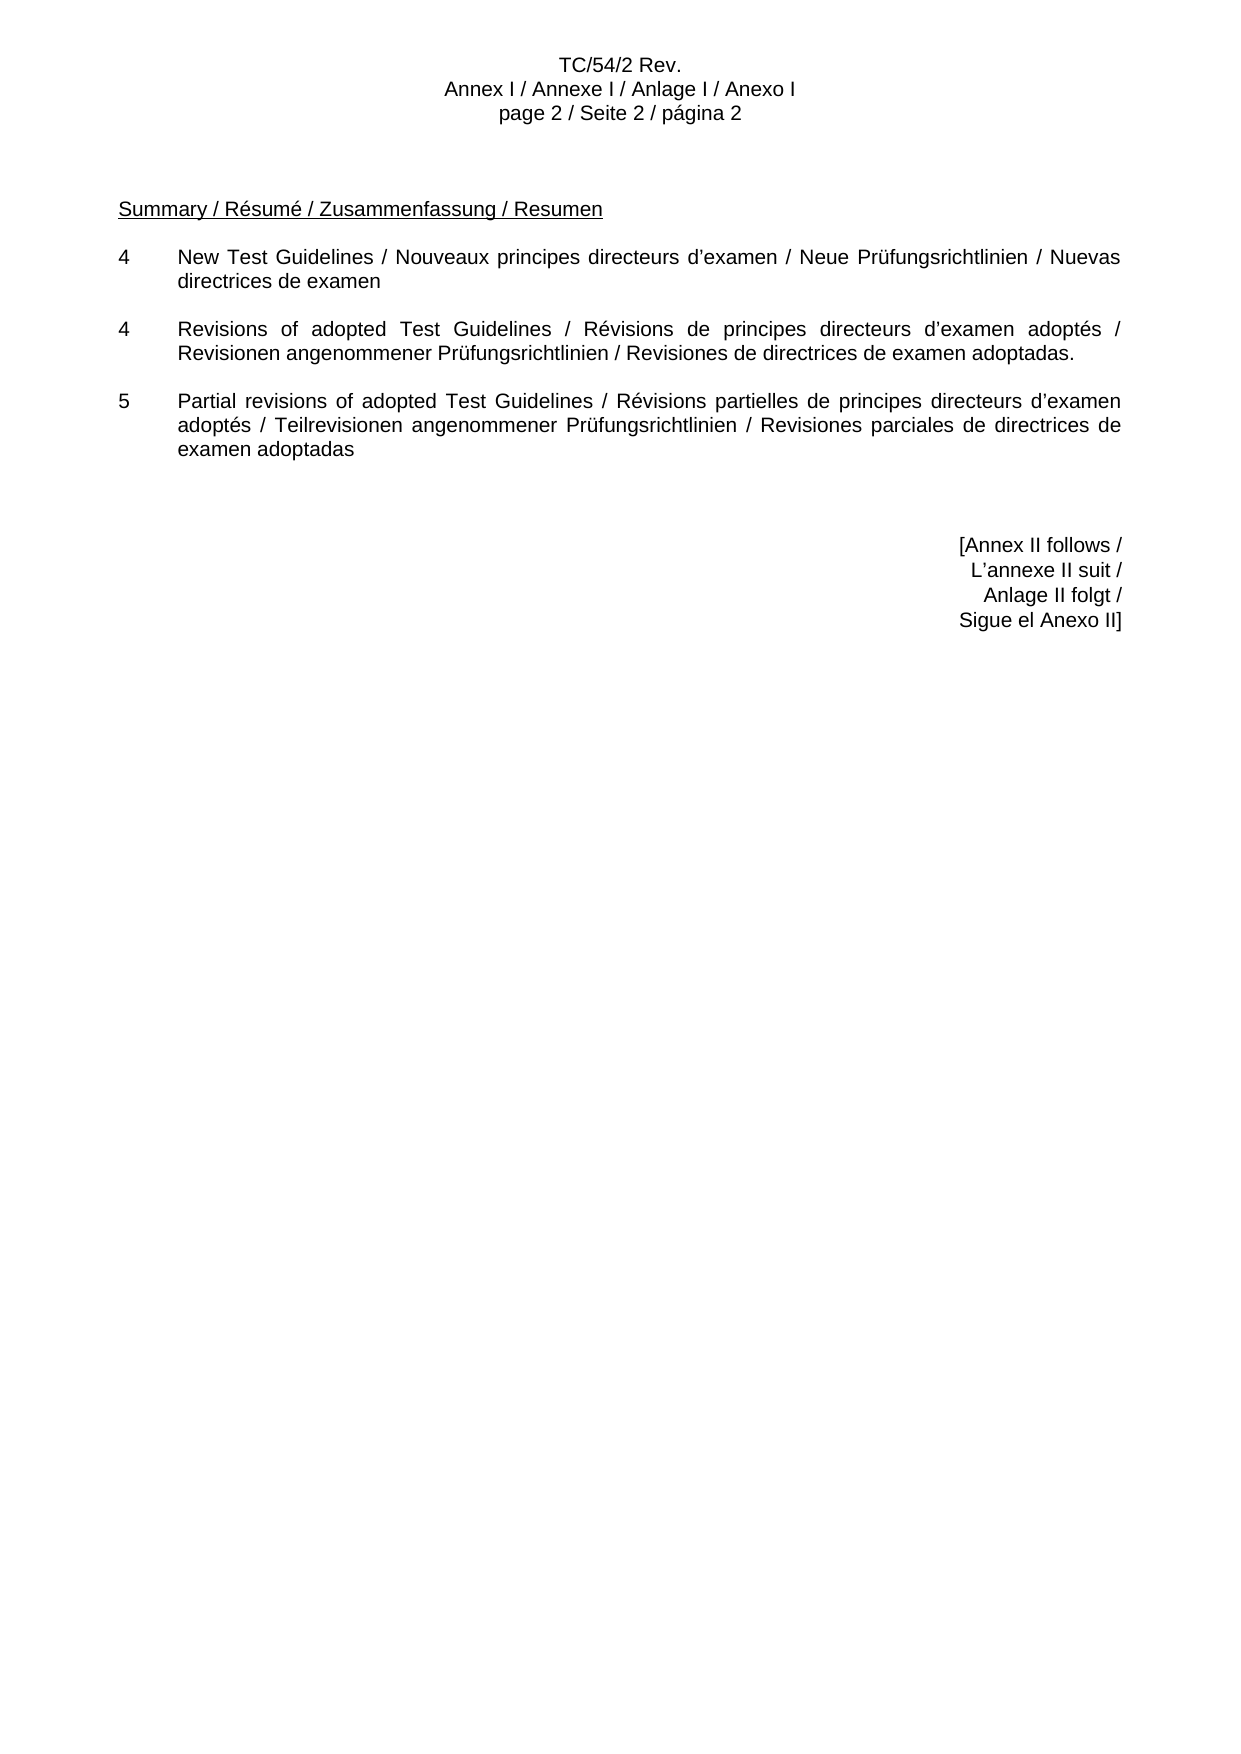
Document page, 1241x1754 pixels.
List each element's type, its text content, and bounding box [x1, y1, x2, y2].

text 5 Partial revisions of adopted Test Guidelines / Révisions partielles de principes directeurs d’examen adoptés / Teilrevisionen angenommener Prüfungsrichtlinien / Revisiones parciales de directrices de examen adoptadas [118, 388, 1122, 460]
text Summary / Résumé / Zusammenfassung / Resumen [118, 197, 1122, 221]
text 4 New Test Guidelines / Nouveaux principes directeurs d’examen / Neue Prüfungsrichtlinien / Nuevas directrices de examen [118, 245, 1122, 293]
text [Annex II follows / L’annexe II suit / Anlage II folgt / Sigue el Anexo II] [118, 532, 1122, 632]
text 4 Revisions of adopted Test Guidelines / Révisions de principes directeurs d’examen adoptés / Revisionen angenommener Prüfungsrichtlinien / Revisiones de directrices de examen adoptadas. [118, 317, 1122, 364]
